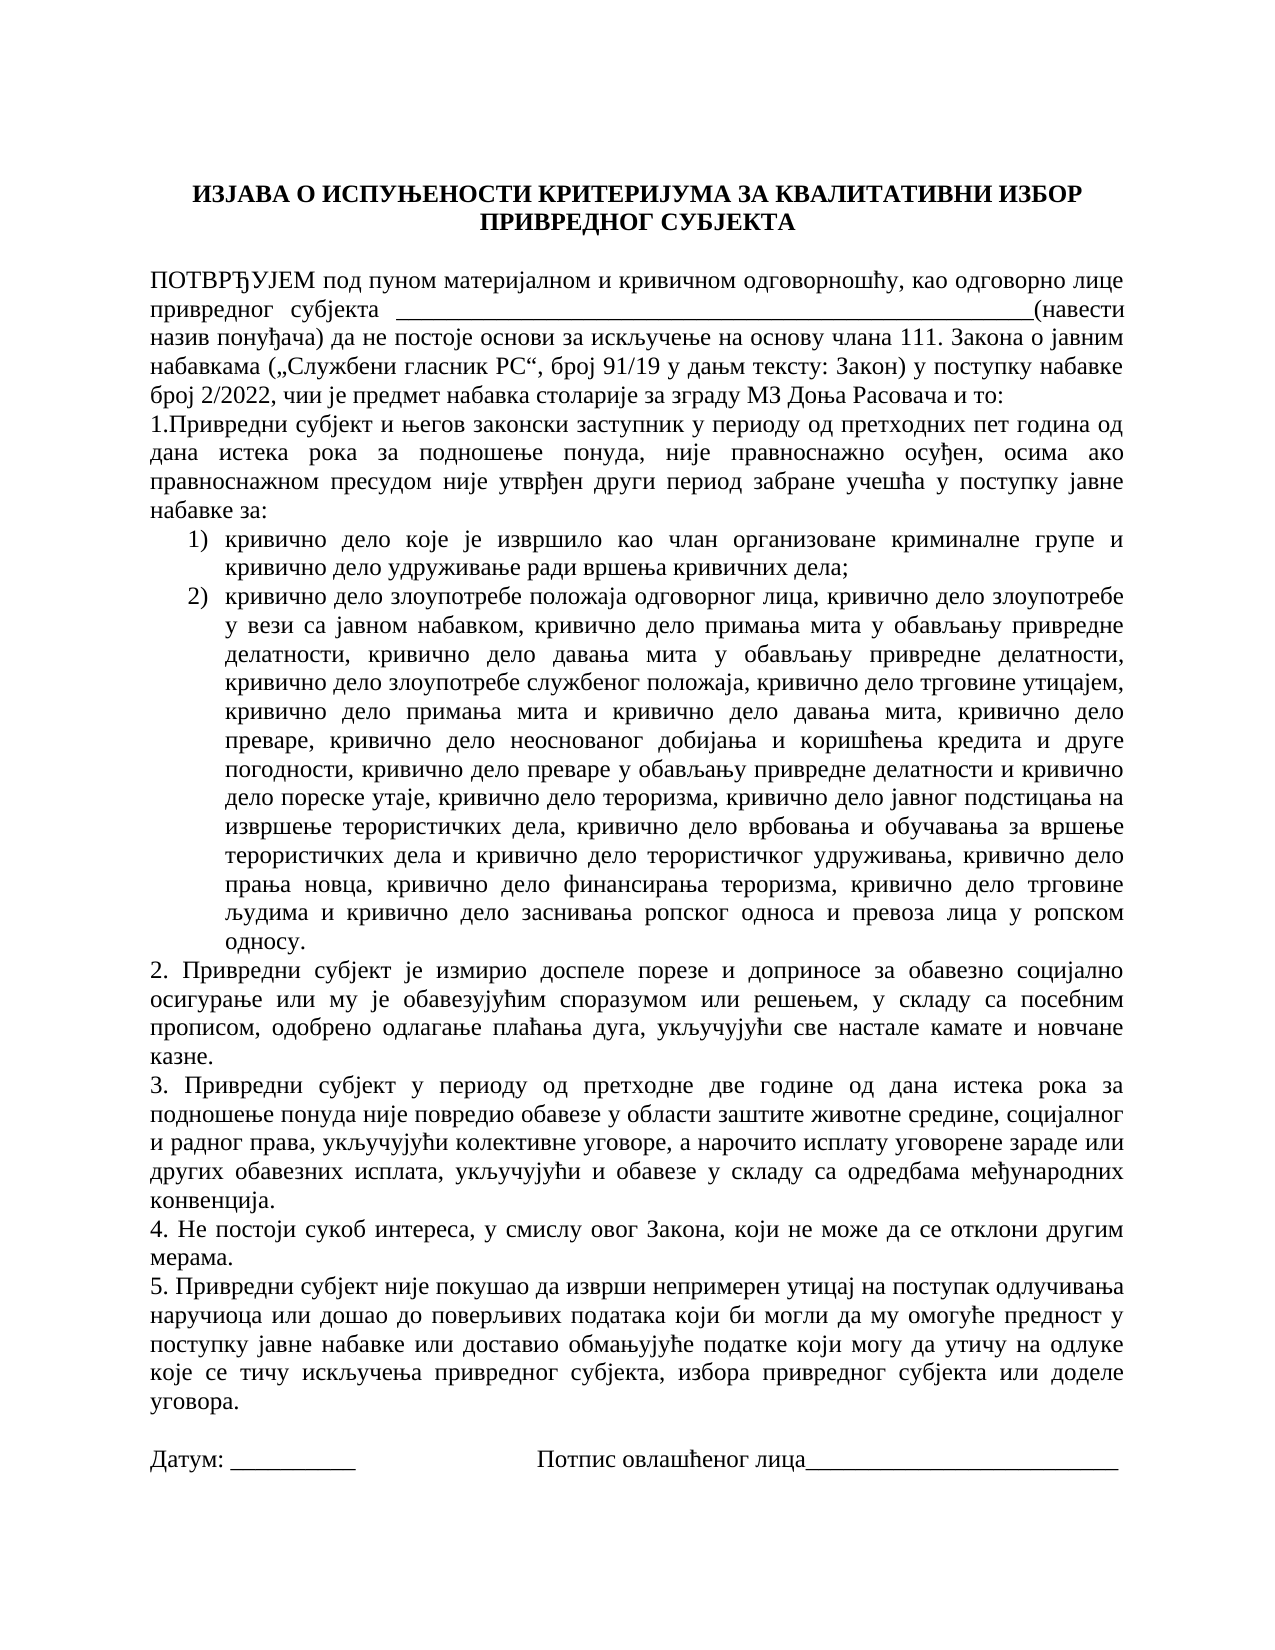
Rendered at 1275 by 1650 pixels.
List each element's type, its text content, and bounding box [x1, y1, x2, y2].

text 3. Привредни субјект у периоду од претходне две године од дана истека рока за подношење понуда није повредио обавезе у области заштите животне средине, социјалног и радног права, укључујући колективне уговоре, а нарочито исплату уговорене зараде или других обавезних исплата, укључујући и обавезе у складу са одредбама међународних конвенција. [150, 1070, 1125, 1214]
text 2. Привредни субјект је измирио доспеле порезе и доприносе за обавезно социјално осигурање или му је обавезујућим споразумом или решењем, у складу са посебним прописом, одобрено одлагање плаћања дуга, укључујући све настале камате и новчане казне. [150, 955, 1125, 1070]
text 4. Не постоји сукоб интереса, у смислу овог Закона, који не може да се отклони другим мерама. [150, 1214, 1125, 1271]
text ИЗЈАВА О ИСПУЊЕНОСТИ КРИТЕРИЈУМА ЗА КВАЛИТАТИВНИ ИЗБОР ПРИВРЕДНОГ СУБЈЕКТА [150, 179, 1125, 236]
text 1.Привредни субјект и његов законски заступник у периоду од претходних пет година од дана истека рока за подношење понуда, није правноснажно осуђен, осима ако правноснажном пресудом није утврђен други период забране учешћа у поступку јавне набавке за: [150, 409, 1125, 524]
list кривично дело злоупотребе положаја одговорног лица, кривично дело злоупотребе у вези са јавном набавком, кривично дело примања мита у обављању привредне делатности, кривично дело давања мита у обављању привредне делатности, кривично дело злоупотребе службеног положаја, кривично дело трговине утицајем, кривично дело примања мита и кривично дело давања мита, кривично дело преваре, кривично дело неоснованог добијања и коришћења кредита и друге погодности, кривично дело преваре у обављању привредне делатности и кривично дело пореске утаје, кривично дело тероризма, кривично дело јавног подстицања на извршење терористичких дела, кривично дело врбовања и обучавања за вршење терористичких дела и кривично дело терористичког удруживања, кривично дело прања новца, кривично дело финансирања тероризма, кривично дело трговине људима и кривично дело заснивања ропског односа и превоза лица у ропском односу. [187, 581, 1125, 955]
text Датум: __________ Потпис овлашћеног лица_________________________ [150, 1444, 1125, 1472]
text 5. Привредни субјект није покушао да изврши непримерен утицај на поступак одлучивања наручиоца или дошао до поверљивих података који би могли да му омогуће предност у поступку јавне набавке или доставио обмањујуће податке који могу да утичу на одлуке које се тичу искључења привредног субјекта, избора привредног субјекта или доделе уговора. [150, 1271, 1125, 1415]
text ПОТВРЂУЈЕМ под пуном материјалном и кривичном одговорношћу, као одговорно лице привредног субјекта ___________________________________________________(навести назив понуђача) да не постоје основи за искључење на основу члана 111. Закона о јавним набавкама („Службени гласник РС“, број 91/19 у дањм тексту: Закон) у поступку набавке број 2/2022, чии је предмет набавка столарије за зграду МЗ Доња Расовача и то: [150, 265, 1125, 409]
list кривично дело које је извршило као члан организоване криминалне групе и кривично дело удруживање ради вршења кривичних дела; [187, 524, 1125, 581]
